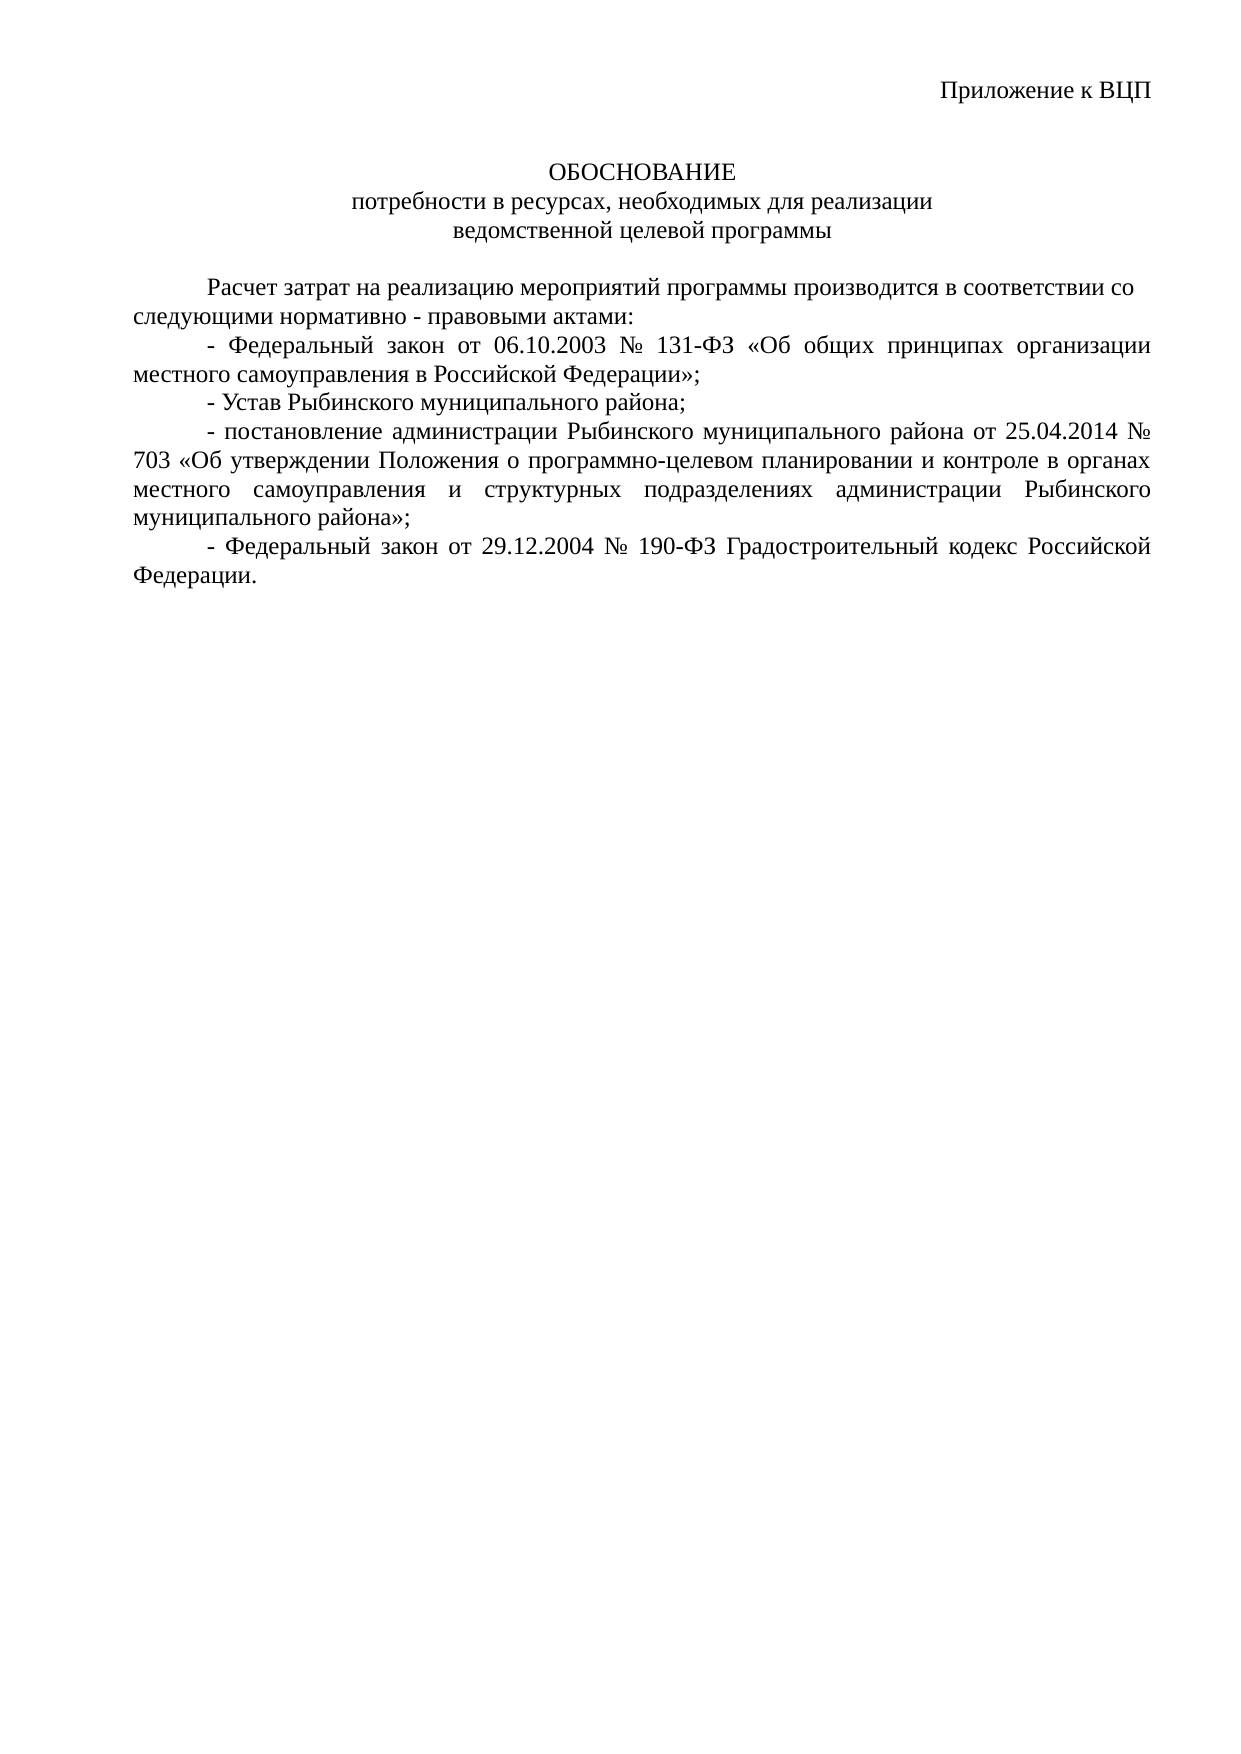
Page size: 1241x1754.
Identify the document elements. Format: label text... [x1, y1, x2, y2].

text - Федеральный закон от 06.10.2003 № 131-ФЗ «Об общих принципах организации местного самоуправления в Российской Федерации»; [133, 330, 1152, 387]
text - постановление администрации Рыбинского муниципального района от 25.04.2014 № 703 «Об утверждении Положения о программно-целевом планировании и контроле в органах местного самоуправления и структурных подразделениях администрации Рыбинского муниципального района»; [133, 416, 1152, 531]
text - Устав Рыбинского муниципального района; [133, 387, 1152, 416]
text потребности в ресурсах, необходимых для реализации [133, 186, 1152, 215]
text Приложение к ВЦП [133, 75, 1152, 104]
text ОБОСНОВАНИЕ [133, 157, 1152, 186]
text ведомственной целевой программы [133, 215, 1152, 244]
text - Федеральный закон от 29.12.2004 № 190-ФЗ Градостроительный кодекс Российской Федерации. [133, 531, 1152, 589]
text Расчет затрат на реализацию мероприятий программы производится в соответствии со следующими нормативно - правовыми актами: [133, 272, 1152, 330]
